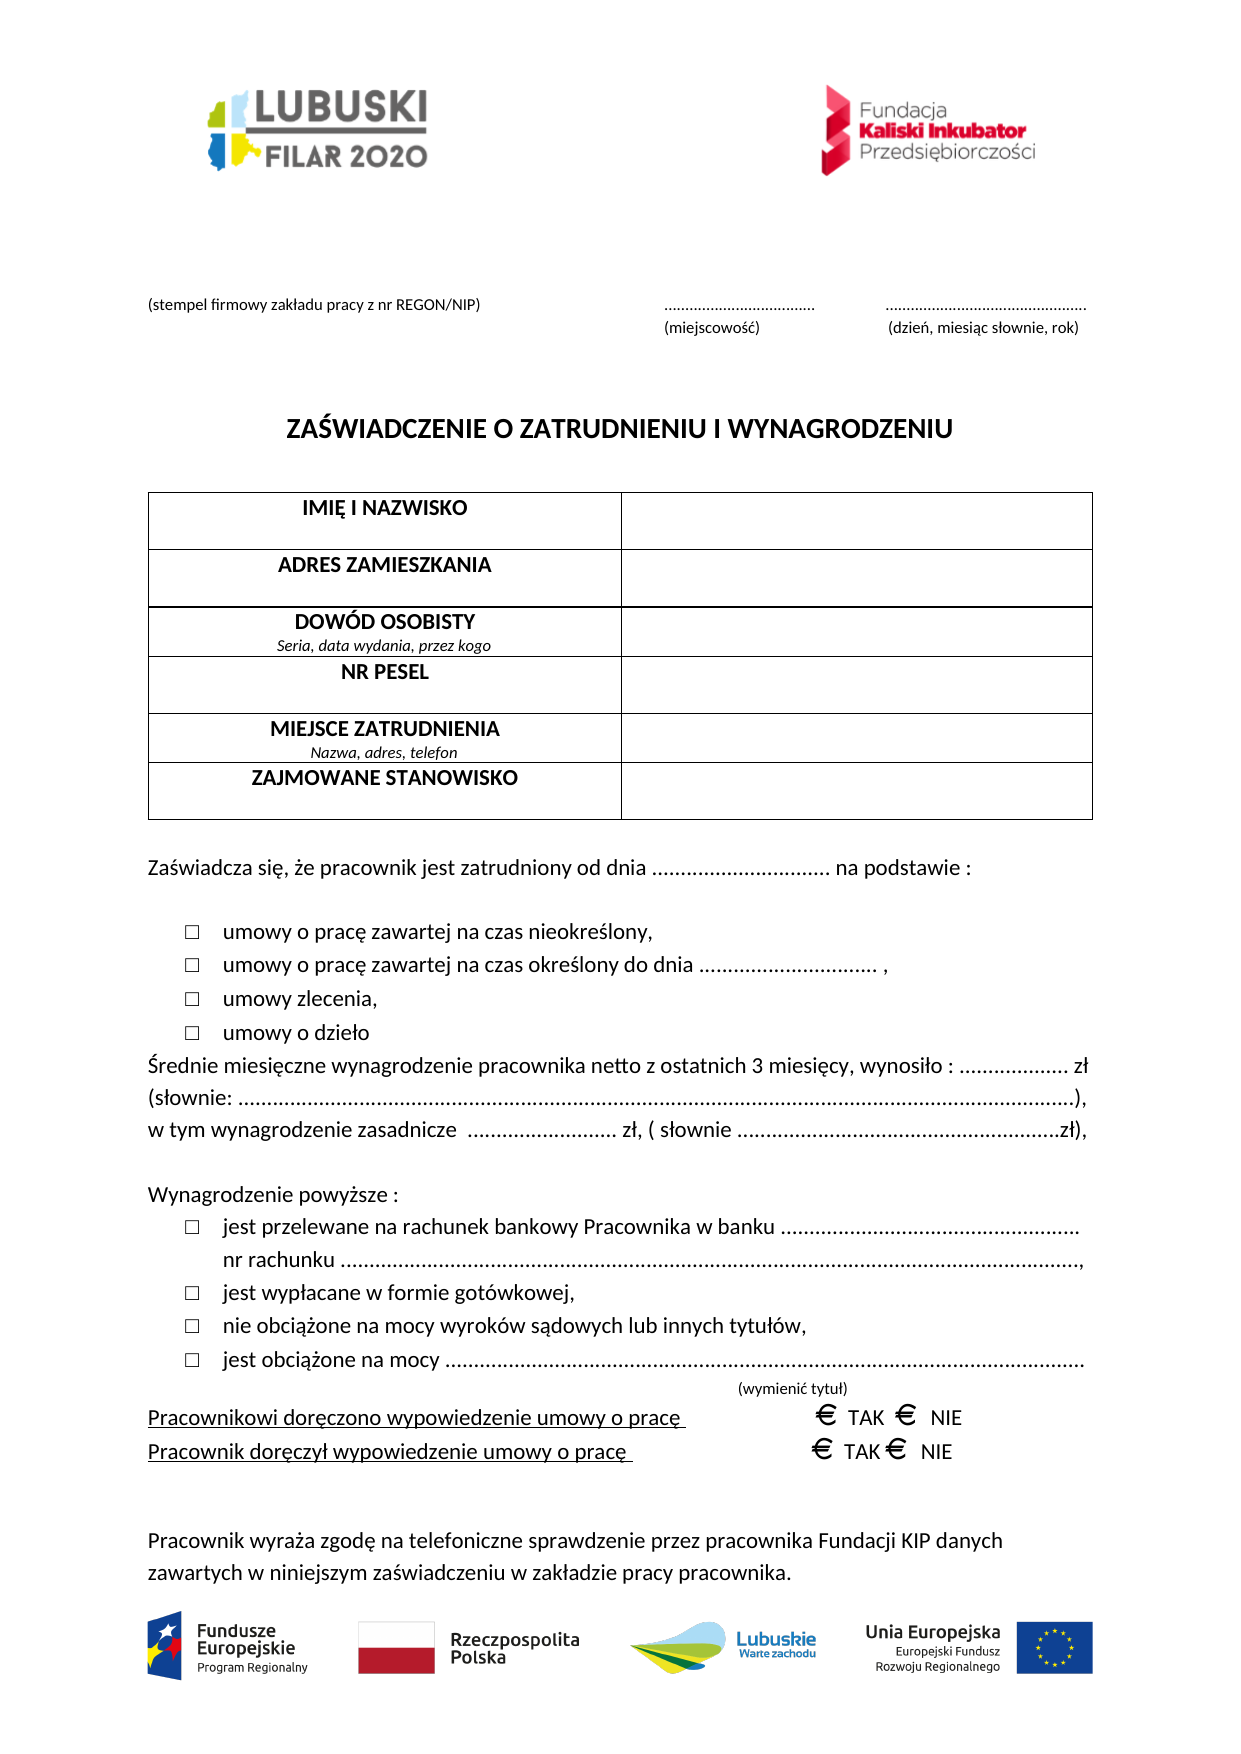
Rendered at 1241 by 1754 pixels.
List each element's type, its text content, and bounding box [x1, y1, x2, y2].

text Wynagrodzenie powyższe : [148, 1180, 1093, 1208]
list jest przelewane na rachunek bankowy Pracownika w banku .................................................... [185, 1212, 1093, 1241]
list umowy o pracę zawartej na czas nieokreślony, [185, 917, 1093, 946]
list jest wypłacane w formie gotówkowej, [185, 1278, 1093, 1307]
table_header IMIĘ I NAZWISKO [149, 493, 621, 549]
text w tym wynagrodzenie zasadnicze .......................... zł, ( słownie ........................................................zł), [148, 1116, 1093, 1143]
table_cell ADRES ZAMIESZKANIA [149, 550, 621, 606]
text Zaświadcza się, że pracownik jest zatrudniony od dnia ............................... na podstawie : [148, 853, 1093, 881]
table_cell [622, 714, 1092, 762]
text Średnie miesięczne wynagrodzenie pracownika netto z ostatnich 3 miesięcy, wynosiło : ................... zł [148, 1051, 1093, 1079]
list umowy o pracę zawartej na czas określony do dnia ............................... , [185, 951, 1093, 980]
text (słownie: .................................................................................................................................................), [148, 1083, 1093, 1111]
table_cell MIEJSCE ZATRUDNIENIA Nazwa, adres, telefon [149, 714, 621, 762]
table_cell [622, 657, 1092, 713]
list jest obciążone na mocy ............................................................................................................... [185, 1345, 1093, 1374]
picture [147, 73, 1093, 188]
text Pracownik doręczył wypowiedzenie umowy o pracę TAK NIE [148, 1437, 1093, 1466]
picture [147, 1611, 1093, 1681]
table_cell [622, 608, 1092, 656]
table_cell DOWÓD OSOBISTY Seria, data wydania, przez kogo [149, 608, 621, 656]
table_cell ZAJMOWANE STANOWISKO [149, 763, 621, 819]
list (wymienić tytuł) [223, 1378, 1093, 1399]
text (stempel firmowy zakładu pracy z nr REGON/NIP) .................................... ................................................ [148, 294, 1093, 314]
text (miejscowość) (dzień, miesiąc słownie, rok) [148, 317, 1093, 337]
table_header [622, 493, 1092, 549]
text Pracownik wyraża zgodę na telefoniczne sprawdzenie przez pracownika Fundacji KIP danych zawartych w niniejszym zaświadczeniu w zakładzie pracy pracownika. [148, 1526, 1093, 1587]
list nr rachunku ................................................................................................................................, [223, 1246, 1093, 1274]
table_cell NR PESEL [149, 657, 621, 713]
text ZAŚWIADCZENIE O ZATRUDNIENIU I WYNAGRODZENIU [148, 410, 1093, 446]
table_cell [622, 763, 1092, 819]
table_cell [622, 550, 1092, 606]
list nie obciążone na mocy wyroków sądowych lub innych tytułów, [185, 1311, 1093, 1341]
text Pracownikowi doręczono wypowiedzenie umowy o pracę TAK NIE [148, 1403, 1093, 1432]
list umowy zlecenia, [185, 984, 1093, 1013]
list umowy o dzieło [185, 1018, 1093, 1047]
